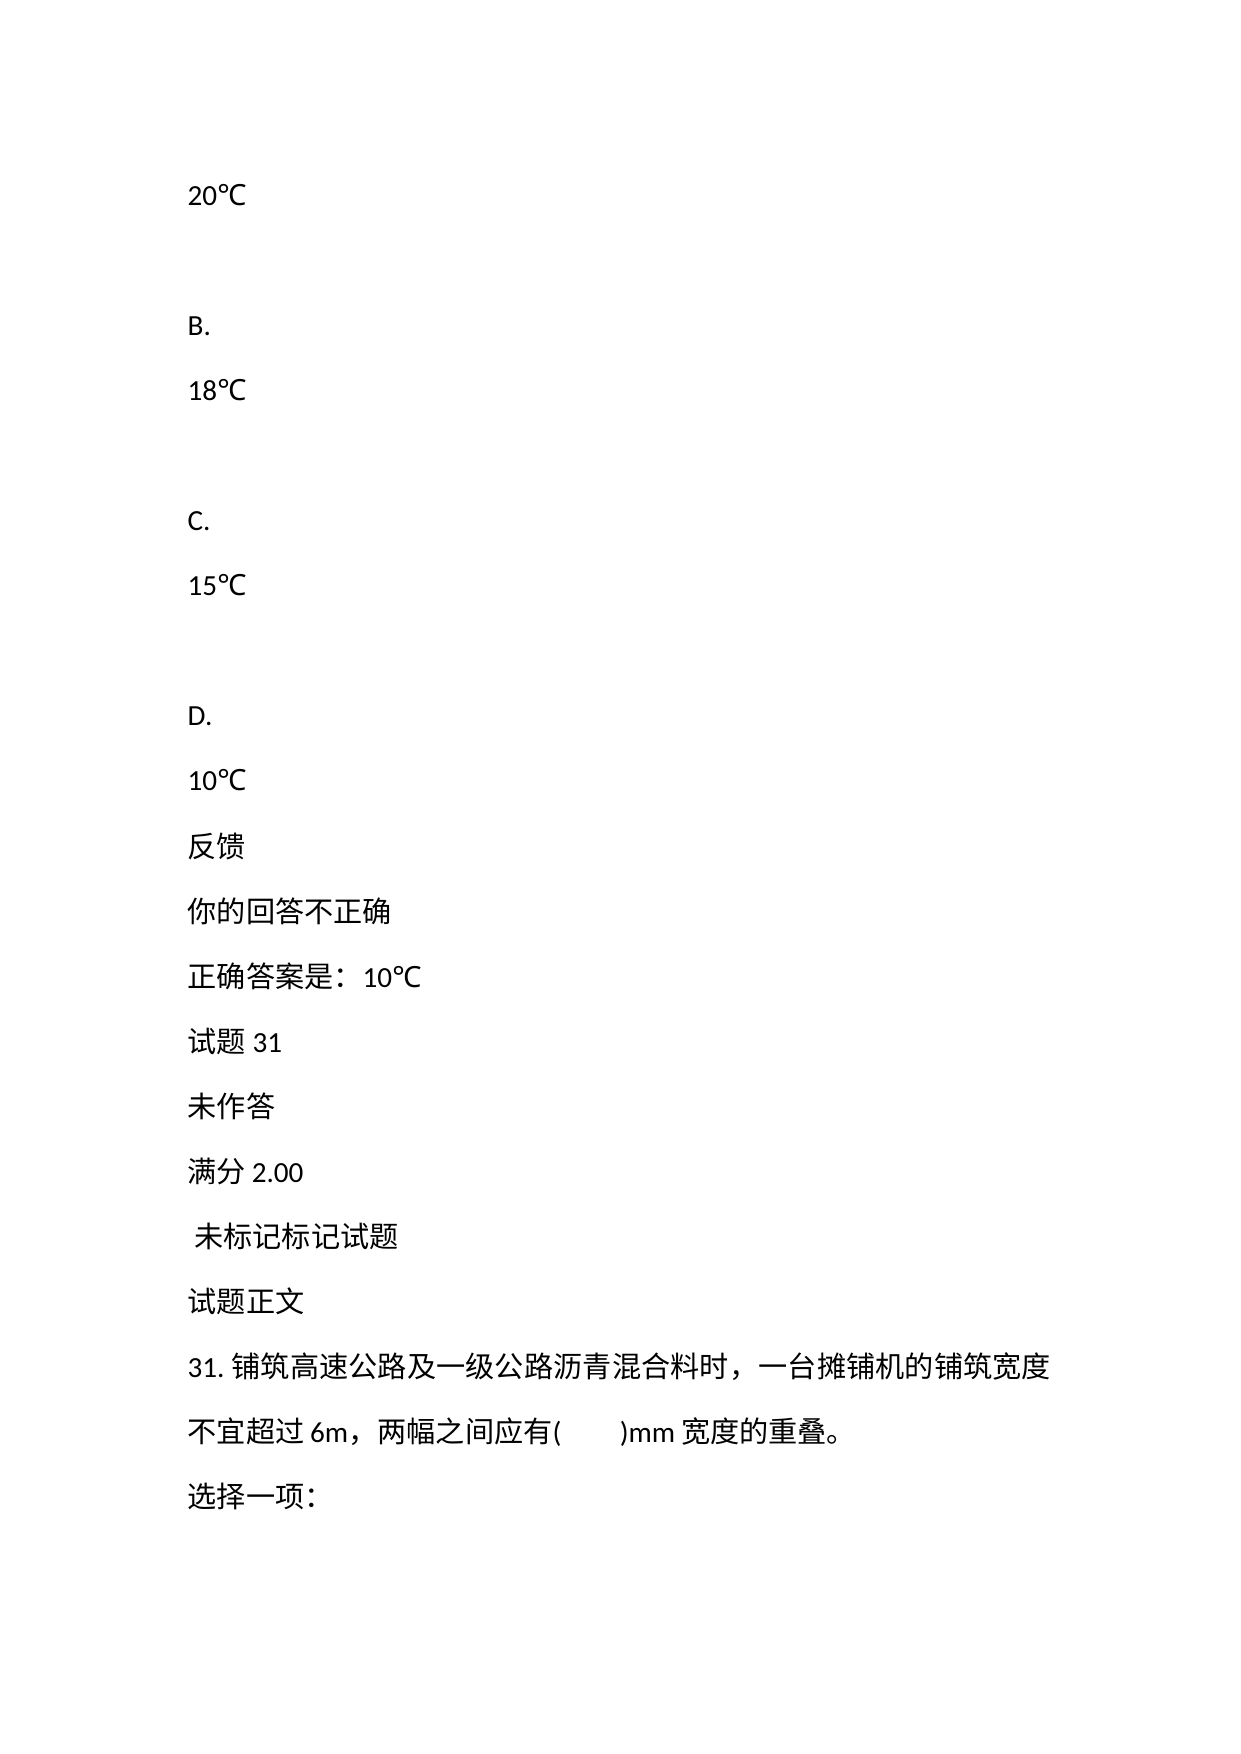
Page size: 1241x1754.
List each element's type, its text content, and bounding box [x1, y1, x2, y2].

text 20℃ [187, 162, 1053, 227]
text 18℃ [187, 357, 1053, 422]
text 31. 铺筑高速公路及一级公路沥青混合料时，一台摊铺机的铺筑宽度不宜超过6m，两幅之间应有( )mm宽度的重叠。 [187, 1332, 1053, 1462]
text C. [187, 487, 1053, 552]
text 满分2.00 [187, 1137, 1053, 1202]
text 未标记标记试题 [187, 1202, 1053, 1267]
text 试题 31 [187, 1007, 1053, 1072]
text 选择一项： [187, 1462, 1053, 1527]
text B. [187, 292, 1053, 357]
text D. [187, 682, 1053, 747]
text 正确答案是：10℃ [187, 942, 1053, 1007]
text 未作答 [187, 1072, 1053, 1137]
text 10℃ [187, 747, 1053, 812]
text 你的回答不正确 [187, 877, 1053, 942]
text 15℃ [187, 552, 1053, 617]
text 反馈 [187, 812, 1053, 877]
text 试题正文 [187, 1267, 1053, 1332]
